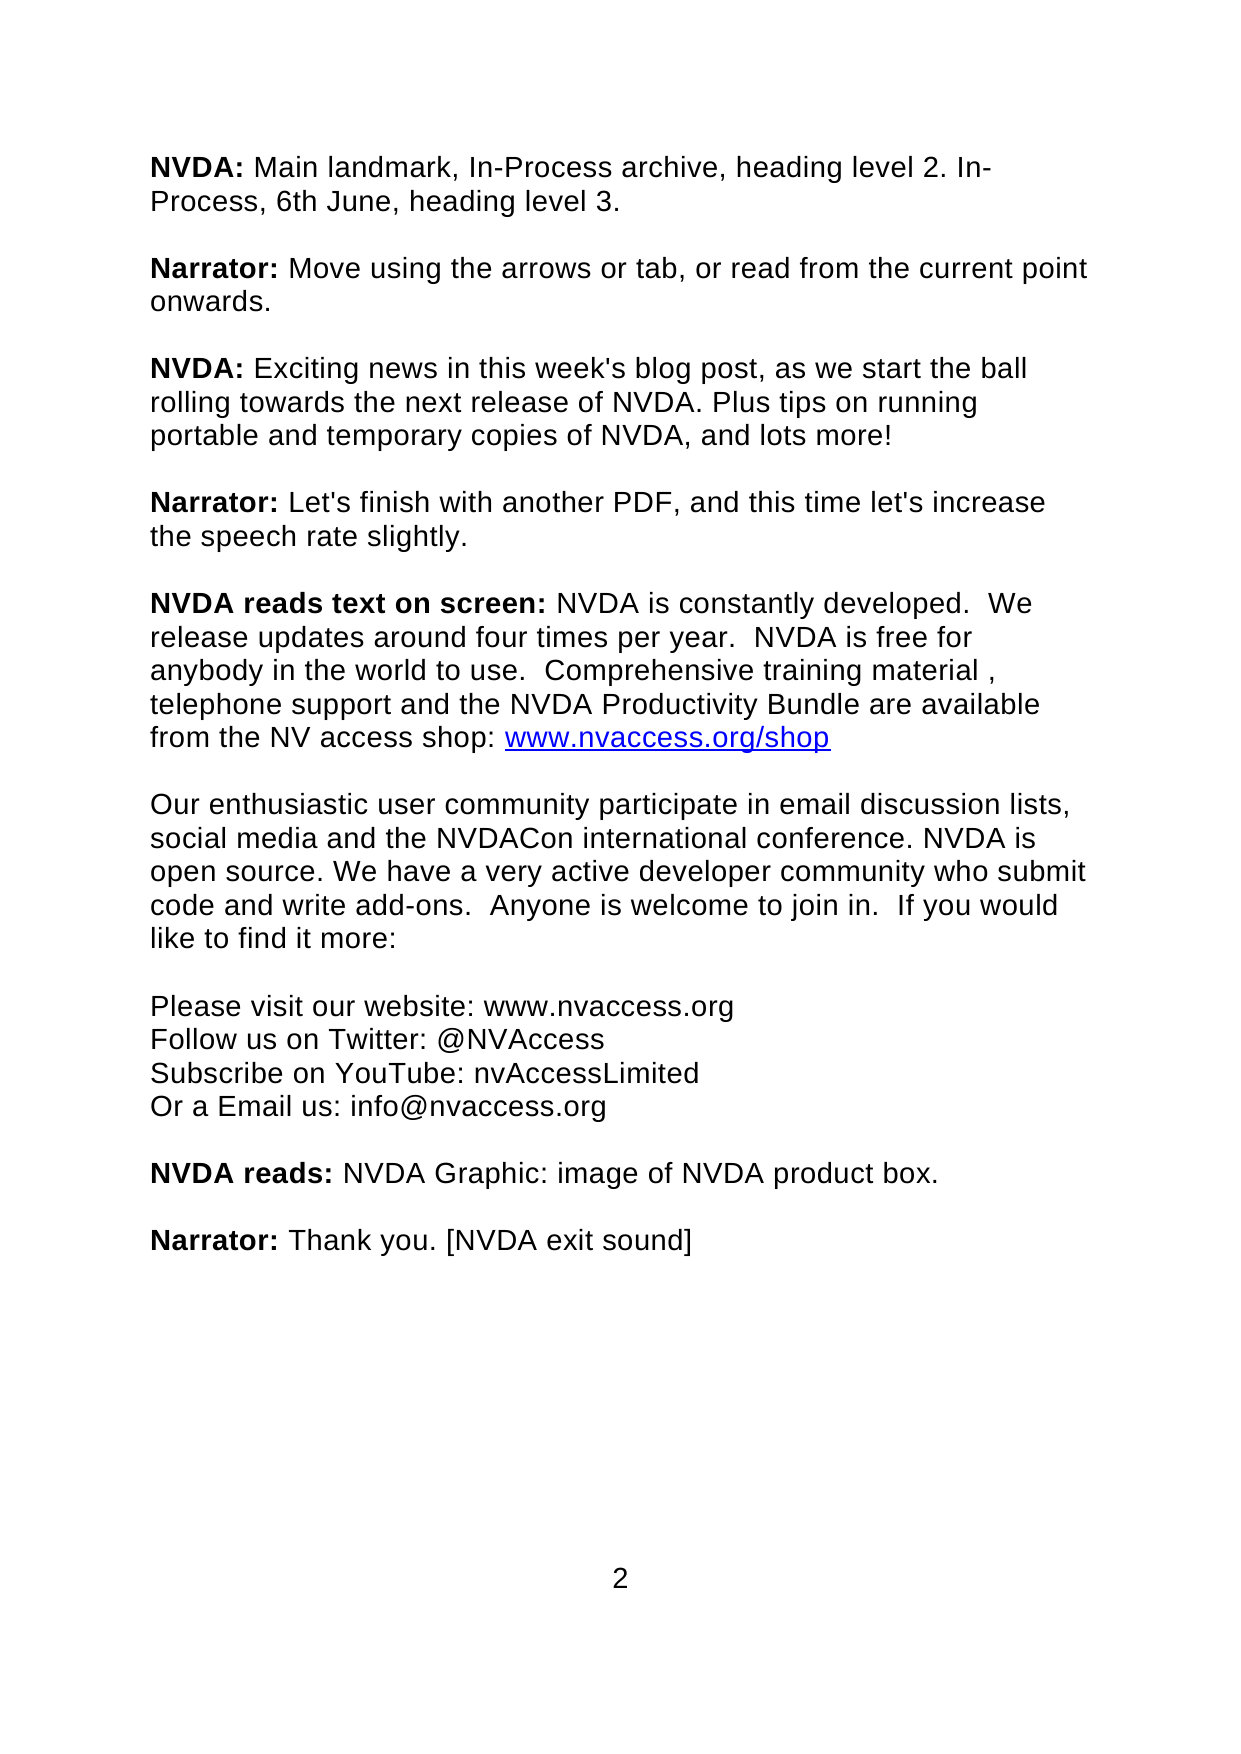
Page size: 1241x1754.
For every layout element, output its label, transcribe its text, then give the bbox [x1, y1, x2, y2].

text Narrator: Move using the arrows or tab, or read from the current point onwards. [150, 251, 1090, 318]
text Narrator: Thank you. [NVDA exit sound] [150, 1223, 1090, 1257]
text Follow us on Twitter: @NVAccess [150, 1022, 1090, 1056]
text NVDA reads: NVDA Graphic: image of NVDA product box. [150, 1156, 1090, 1190]
text Please visit our website: www.nvaccess.org [150, 988, 1090, 1022]
text NVDA: Exciting news in this week's blog post, as we start the ball rolling towards the next release of NVDA. Plus tips on running portable and temporary copies of NVDA, and lots more! [150, 351, 1090, 452]
text Or a Email us: info@nvaccess.org [150, 1089, 1090, 1123]
text Subscribe on YouTube: nvAccessLimited [150, 1056, 1090, 1089]
text Narrator: Let's finish with another PDF, and this time let's increase the speech rate slightly. [150, 485, 1090, 552]
text Our enthusiastic user community participate in email discussion lists, social media and the NVDACon international conference. NVDA is open source. We have a very active developer community who submit code and write add-ons. Anyone is welcome to join in. If you would like to find it more: [150, 787, 1090, 955]
text NVDA: Main landmark, In-Process archive, heading level 2. In-Process, 6th June, heading level 3. [150, 150, 1090, 217]
text NVDA reads text on screen: NVDA is constantly developed. We release updates around four times per year. NVDA is free for anybody in the world to use. Comprehensive training material , telephone support and the NVDA Productivity Bundle are available from the NV access shop: www.nvaccess.org/shop [150, 586, 1090, 754]
